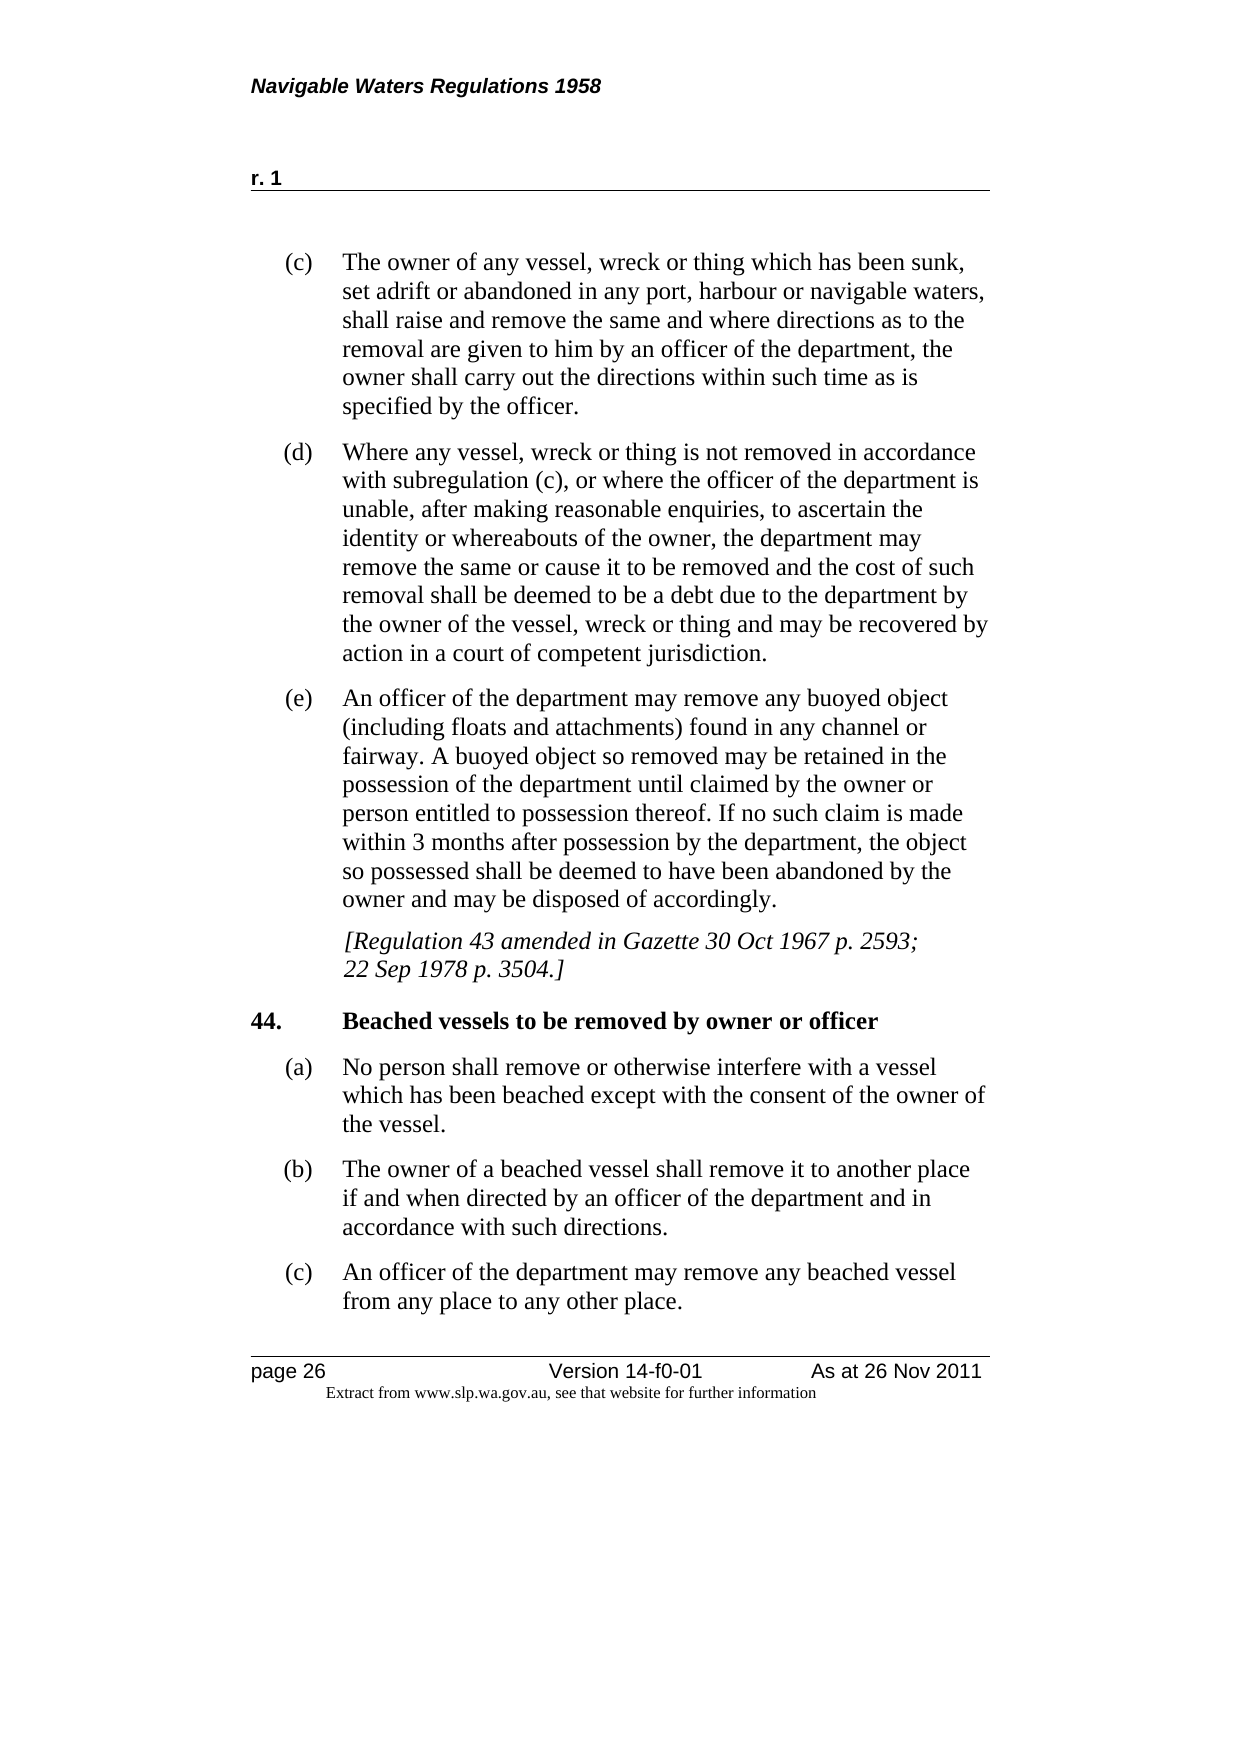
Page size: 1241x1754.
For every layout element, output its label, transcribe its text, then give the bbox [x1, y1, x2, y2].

text (a) No person shall remove or otherwise interfere with a vessel which has been beached except with the consent of the owner of the vessel. [251, 1052, 990, 1138]
text (e) An officer of the department may remove any buoyed object (including floats and attachments) found in any channel or fairway. A buoyed object so removed may be retained in the possession of the department until claimed by the owner or person entitled to possession thereof. If no such claim is made within 3 months after possession by the department, the object so possessed shall be deemed to have been abandoned by the owner and may be disposed of accordingly. [251, 683, 990, 913]
text (c) The owner of any vessel, wreck or thing which has been sunk, set adrift or abandoned in any port, harbour or navigable waters, shall raise and remove the same and where directions as to the removal are given to him by an officer of the department, the owner shall carry out the directions within such time as is specified by the officer. [251, 247, 990, 420]
text [Regulation 43 amended in Gazette 30 Oct 1967 p. 2593; 22 Sep 1978 p. 3504.] [251, 926, 990, 983]
subtitle 44. Beached vessels to be removed by owner or officer [251, 1006, 990, 1035]
text (b) The owner of a beached vessel shall remove it to another place if and when directed by an officer of the department and in accordance with such directions. [251, 1154, 990, 1241]
text (d) Where any vessel, wreck or thing is not removed in accordance with subregulation (c), or where the officer of the department is unable, after making reasonable enquiries, to ascertain the identity or whereabouts of the owner, the department may remove the same or cause it to be removed and the cost of such removal shall be deemed to be a debt due to the department by the owner of the vessel, wreck or thing and may be recovered by action in a court of competent jurisdiction. [251, 437, 990, 667]
text (c) An officer of the department may remove any beached vessel from any place to any other place. [251, 1257, 990, 1315]
